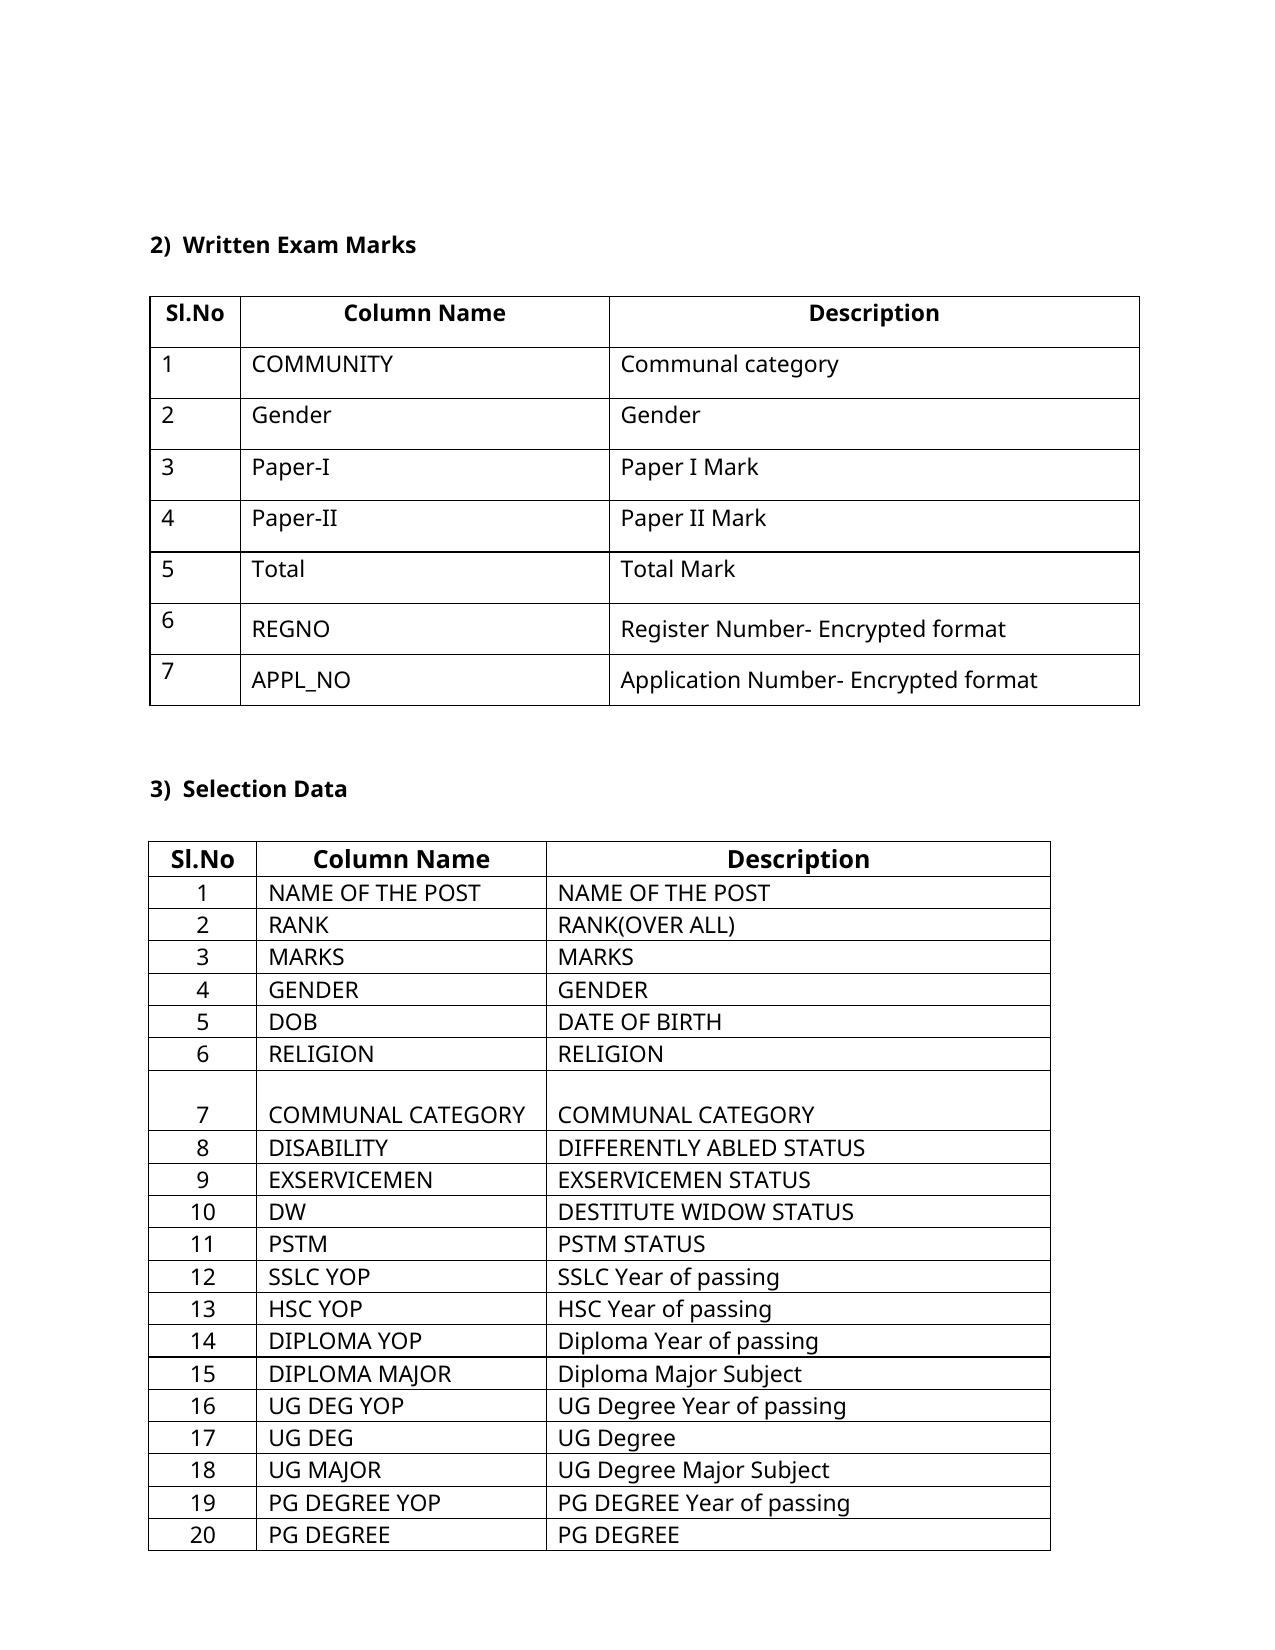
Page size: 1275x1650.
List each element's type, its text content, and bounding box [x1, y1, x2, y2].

table_cell Gender [610, 399, 1139, 449]
table_cell 16 [149, 1390, 256, 1421]
table_cell REGNO [241, 604, 609, 653]
table_cell DESTITUTE WIDOW STATUS [547, 1196, 1050, 1227]
table_header Description [610, 297, 1139, 347]
table_cell UG DEG YOP [257, 1390, 546, 1421]
table_cell 1 [151, 348, 240, 398]
table_cell 4 [151, 501, 240, 551]
table_cell MARKS [257, 941, 546, 973]
table_cell Paper I Mark [610, 450, 1139, 500]
table_cell DIPLOMA YOP [257, 1325, 546, 1356]
table_cell 9 [149, 1164, 256, 1195]
table_cell 6 [149, 1038, 256, 1069]
table_cell Communal category [610, 348, 1139, 398]
table_cell DATE OF BIRTH [547, 1006, 1050, 1037]
table_cell RELIGION [257, 1038, 546, 1069]
table_cell Application Number- Encrypted format [610, 655, 1139, 704]
table_header Sl.No [151, 297, 240, 347]
table_cell EXSERVICEMEN STATUS [547, 1164, 1050, 1195]
table_cell NAME OF THE POST [257, 877, 546, 908]
table_cell 5 [149, 1006, 256, 1037]
table_cell 15 [149, 1358, 256, 1389]
table_cell 2 [151, 399, 240, 449]
table_cell UG Degree Major Subject [547, 1454, 1050, 1486]
table_cell 14 [149, 1325, 256, 1356]
table_cell 20 [149, 1519, 256, 1550]
table_cell 8 [149, 1131, 256, 1163]
table_header Column Name [257, 842, 546, 876]
table_cell UG Degree Year of passing [547, 1390, 1050, 1421]
table_cell RELIGION [547, 1038, 1050, 1069]
table_cell 7 [149, 1071, 256, 1130]
table_cell UG Degree [547, 1422, 1050, 1453]
table_cell GENDER [547, 974, 1050, 1005]
table_cell 12 [149, 1261, 256, 1292]
table_cell DW [257, 1196, 546, 1227]
table_cell MARKS [547, 941, 1050, 973]
table_cell Paper II Mark [610, 501, 1139, 551]
table_cell 1 [149, 877, 256, 908]
table_cell Total Mark [610, 553, 1139, 602]
table_header Column Name [241, 297, 609, 347]
table_cell RANK(OVER ALL) [547, 909, 1050, 940]
text 2) Written Exam Marks [150, 229, 1125, 260]
table_cell DOB [257, 1006, 546, 1037]
table_cell 10 [149, 1196, 256, 1227]
table_cell PG DEGREE YOP [257, 1487, 546, 1518]
table_cell GENDER [257, 974, 546, 1005]
table_header Description [547, 842, 1050, 876]
table_cell Diploma Year of passing [547, 1325, 1050, 1356]
table_cell Gender [241, 399, 609, 449]
table_cell HSC Year of passing [547, 1293, 1050, 1324]
table_cell Register Number- Encrypted format [610, 604, 1139, 653]
table_cell COMMUNAL CATEGORY [257, 1071, 546, 1130]
text 3) Selection Data [150, 773, 1125, 804]
table_cell PSTM STATUS [547, 1228, 1050, 1259]
table_cell DISABILITY [257, 1131, 546, 1163]
table_cell 18 [149, 1454, 256, 1486]
table_cell RANK [257, 909, 546, 940]
table_cell PG DEGREE [257, 1519, 546, 1550]
table_cell 7 [151, 655, 240, 704]
table_cell 17 [149, 1422, 256, 1453]
table_cell 3 [151, 450, 240, 500]
table_cell 11 [149, 1228, 256, 1259]
table_cell SSLC Year of passing [547, 1261, 1050, 1292]
table_cell COMMUNITY [241, 348, 609, 398]
table_cell HSC YOP [257, 1293, 546, 1324]
table_cell Paper-II [241, 501, 609, 551]
table_cell SSLC YOP [257, 1261, 546, 1292]
table_cell 2 [149, 909, 256, 940]
table_cell COMMUNAL CATEGORY [547, 1071, 1050, 1130]
table_cell NAME OF THE POST [547, 877, 1050, 908]
table_cell Diploma Major Subject [547, 1358, 1050, 1389]
table_cell 6 [151, 604, 240, 653]
table_cell EXSERVICEMEN [257, 1164, 546, 1195]
table_cell 13 [149, 1293, 256, 1324]
table_cell UG DEG [257, 1422, 546, 1453]
table_cell PG DEGREE Year of passing [547, 1487, 1050, 1518]
table_cell DIPLOMA MAJOR [257, 1358, 546, 1389]
table_cell Paper-I [241, 450, 609, 500]
table_cell UG MAJOR [257, 1454, 546, 1486]
table_cell 5 [151, 553, 240, 602]
table_cell APPL_NO [241, 655, 609, 704]
table_cell PSTM [257, 1228, 546, 1259]
table_cell 3 [149, 941, 256, 973]
table_cell Total [241, 553, 609, 602]
table_cell 19 [149, 1487, 256, 1518]
table_header Sl.No [149, 842, 256, 876]
table_cell PG DEGREE [547, 1519, 1050, 1550]
table_cell DIFFERENTLY ABLED STATUS [547, 1131, 1050, 1163]
table_cell 4 [149, 974, 256, 1005]
